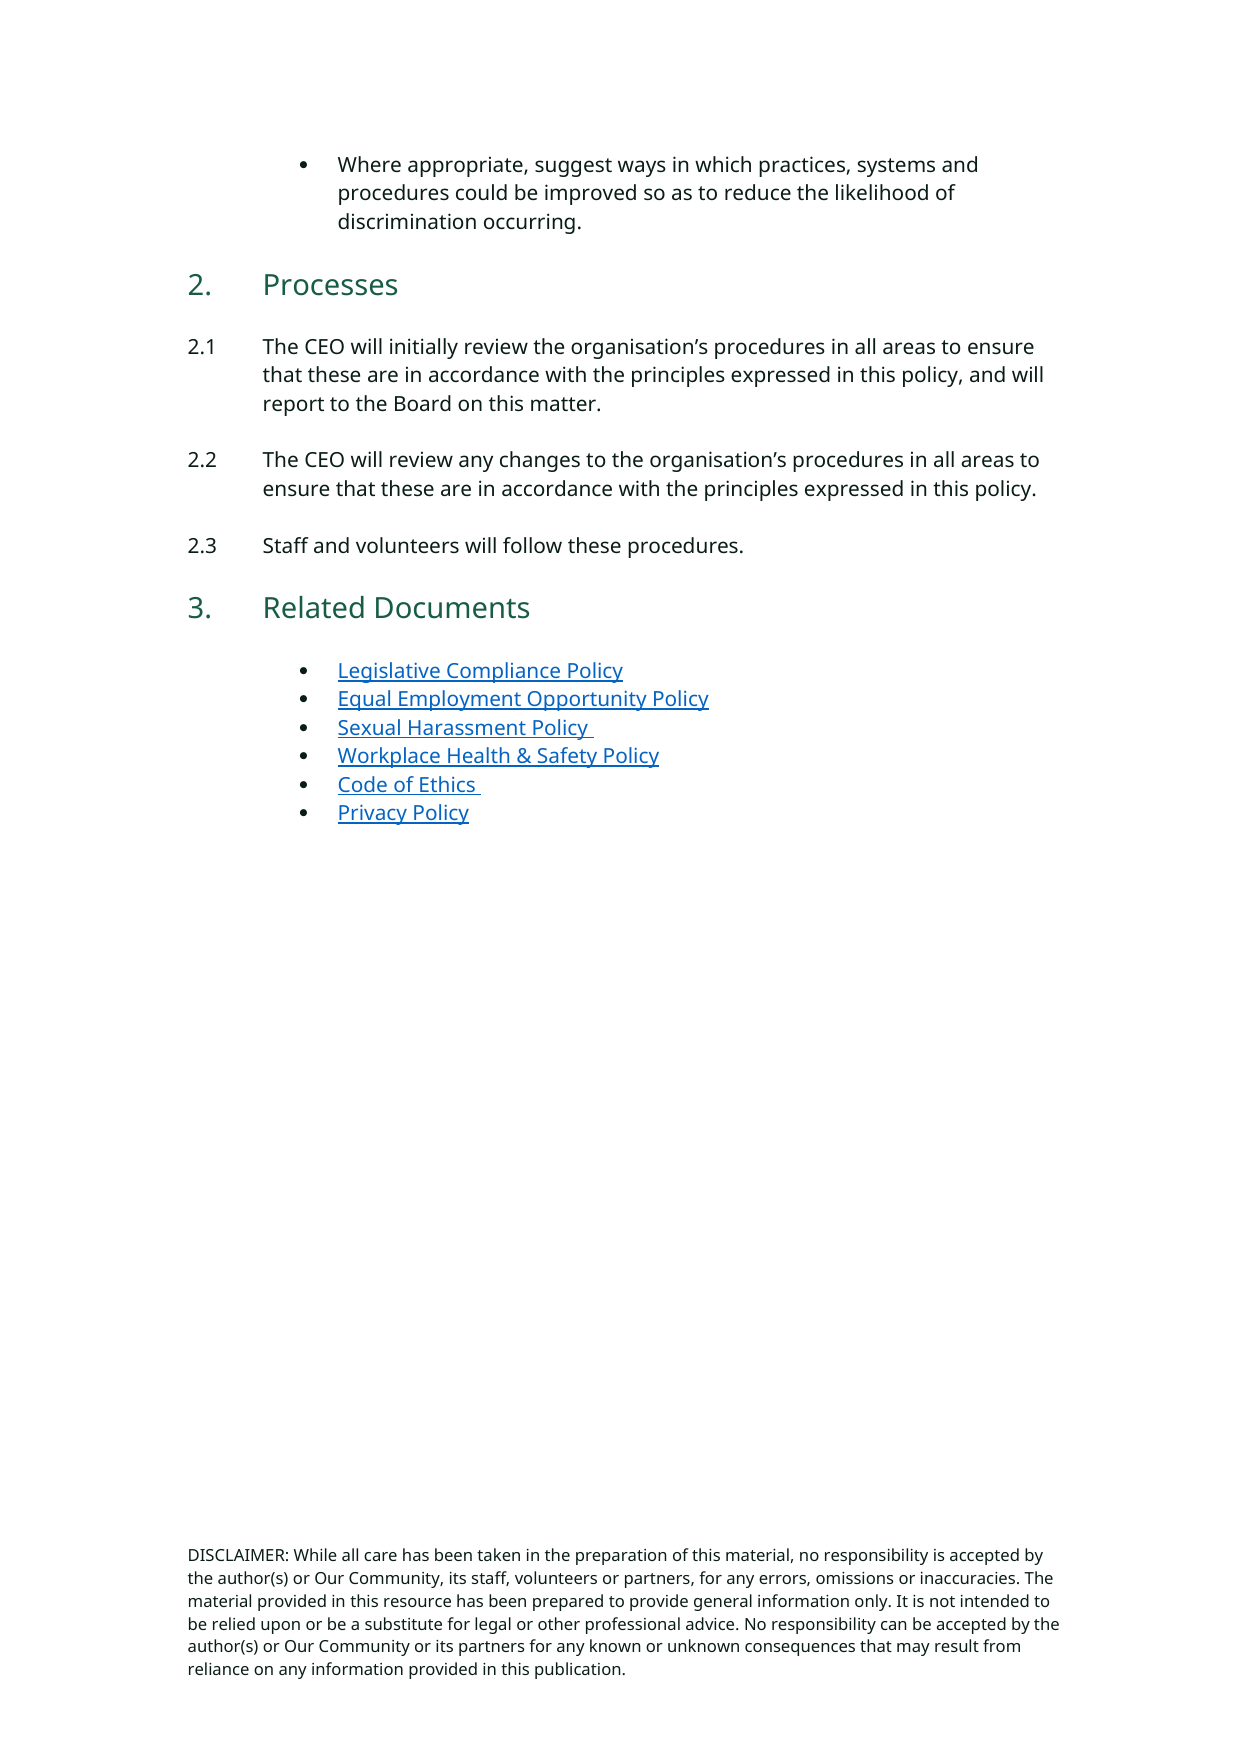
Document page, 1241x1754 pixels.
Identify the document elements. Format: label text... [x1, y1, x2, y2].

list Privacy Policy [300, 798, 1064, 827]
subtitle Processes [187, 264, 1064, 303]
subtitle Related Documents [187, 588, 1064, 627]
list Staff and volunteers will follow these procedures. [187, 531, 1064, 559]
list Code of Ethics [300, 770, 1064, 798]
list Where appropriate, suggest ways in which practices, systems and procedures could be improved so as to reduce the likelihood of discrimination occurring. [300, 150, 1064, 235]
list The CEO will initially review the organisation’s procedures in all areas to ensure that these are in accordance with the principles expressed in this policy, and will report to the Board on this matter. [187, 332, 1064, 417]
list Sexual Harassment Policy [300, 713, 1064, 741]
list Workplace Health & Safety Policy [300, 741, 1064, 770]
list Equal Employment Opportunity Policy [300, 684, 1064, 713]
list The CEO will review any changes to the organisation’s procedures in all areas to ensure that these are in accordance with the principles expressed in this policy. [187, 446, 1064, 502]
list Legislative Compliance Policy [300, 656, 1064, 684]
